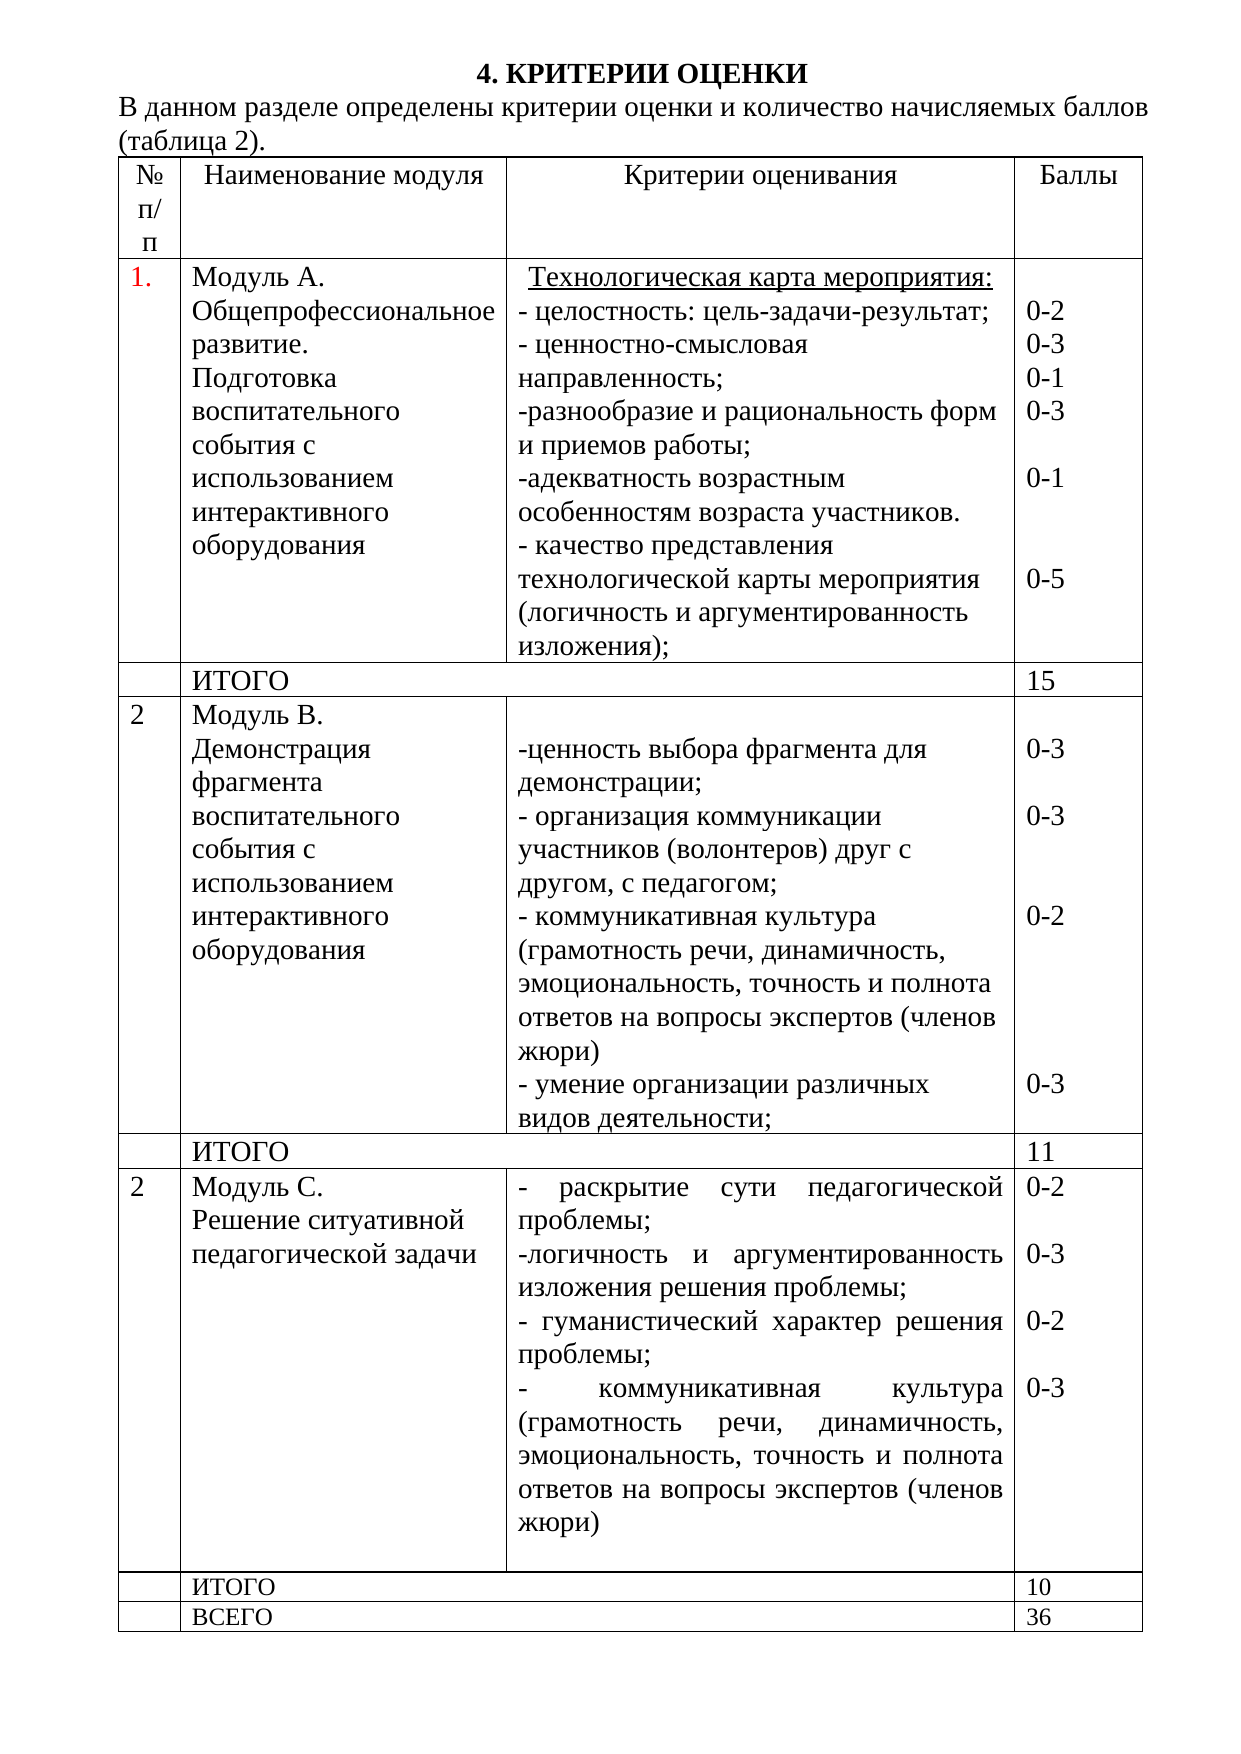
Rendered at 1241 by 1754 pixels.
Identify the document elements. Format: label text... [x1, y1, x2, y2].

table_cell 0-2 0-3 0-1 0-3 0-1 0-5 [1015, 259, 1142, 662]
table_cell 0-3 0-3 0-2 0-3 [1015, 697, 1142, 1133]
table_cell Модуль А. Общепрофессиональное развитие. Подготовка воспитательного события с использованием интерактивного оборудования [181, 259, 506, 662]
table_cell 0-2 0-3 0-2 0-3 [1015, 1169, 1142, 1571]
table_cell 2 [119, 1169, 180, 1571]
table_cell ИТОГО [181, 1134, 1014, 1168]
table_cell 10 [1015, 1573, 1142, 1601]
table_cell ИТОГО [181, 663, 1014, 696]
table_cell ВСЕГО [181, 1602, 1014, 1631]
table_header Баллы [1015, 158, 1142, 258]
table_header № п/п [119, 158, 180, 258]
table_cell Модуль В. Демонстрация фрагмента воспитательного события с использованием интерактивного оборудования [181, 697, 506, 1133]
table_header Наименование модуля [181, 158, 506, 258]
table_cell 11 [1015, 1134, 1142, 1168]
table_cell 2 [119, 697, 180, 1133]
table_cell 1. [119, 259, 180, 662]
table_cell [119, 1134, 180, 1168]
table_cell ИТОГО [181, 1573, 1014, 1601]
table_cell Технологическая карта мероприятия: - целостность: цель-задачи-результат; - ценностно-смысловая направленность; -разнообразие и рациональность форм и приемов работы; -адекватность возрастным особенностям возраста участников. - качество представления технологической карты мероприятия (логичность и аргументированность изложения); [507, 259, 1014, 662]
table_cell - раскрытие сути педагогической проблемы; -логичность и аргументированность изложения решения проблемы; - гуманистический характер решения проблемы; - коммуникативная культура (грамотность речи, динамичность, эмоциональность, точность и полнота ответов на вопросы экспертов (членов жюри) [507, 1169, 1014, 1571]
text В данном разделе определены критерии оценки и количество начисляемых баллов (таблица 2). [118, 89, 1166, 156]
table_cell [119, 1602, 180, 1631]
text 4. КРИТЕРИИ ОЦЕНКИ [118, 56, 1166, 89]
table_cell [119, 663, 180, 696]
table_cell [119, 1573, 180, 1601]
table_header Критерии оценивания [507, 158, 1014, 258]
table_cell 15 [1015, 663, 1142, 696]
table_cell -ценность выбора фрагмента для демонстрации; - организация коммуникации участников (волонтеров) друг с другом, с педагогом; - коммуникативная культура (грамотность речи, динамичность, эмоциональность, точность и полнота ответов на вопросы экспертов (членов жюри) - умение организации различных видов деятельности; [507, 697, 1014, 1133]
table_cell 36 [1015, 1602, 1142, 1631]
table_cell Модуль С. Решение ситуативной педагогической задачи [181, 1169, 506, 1571]
